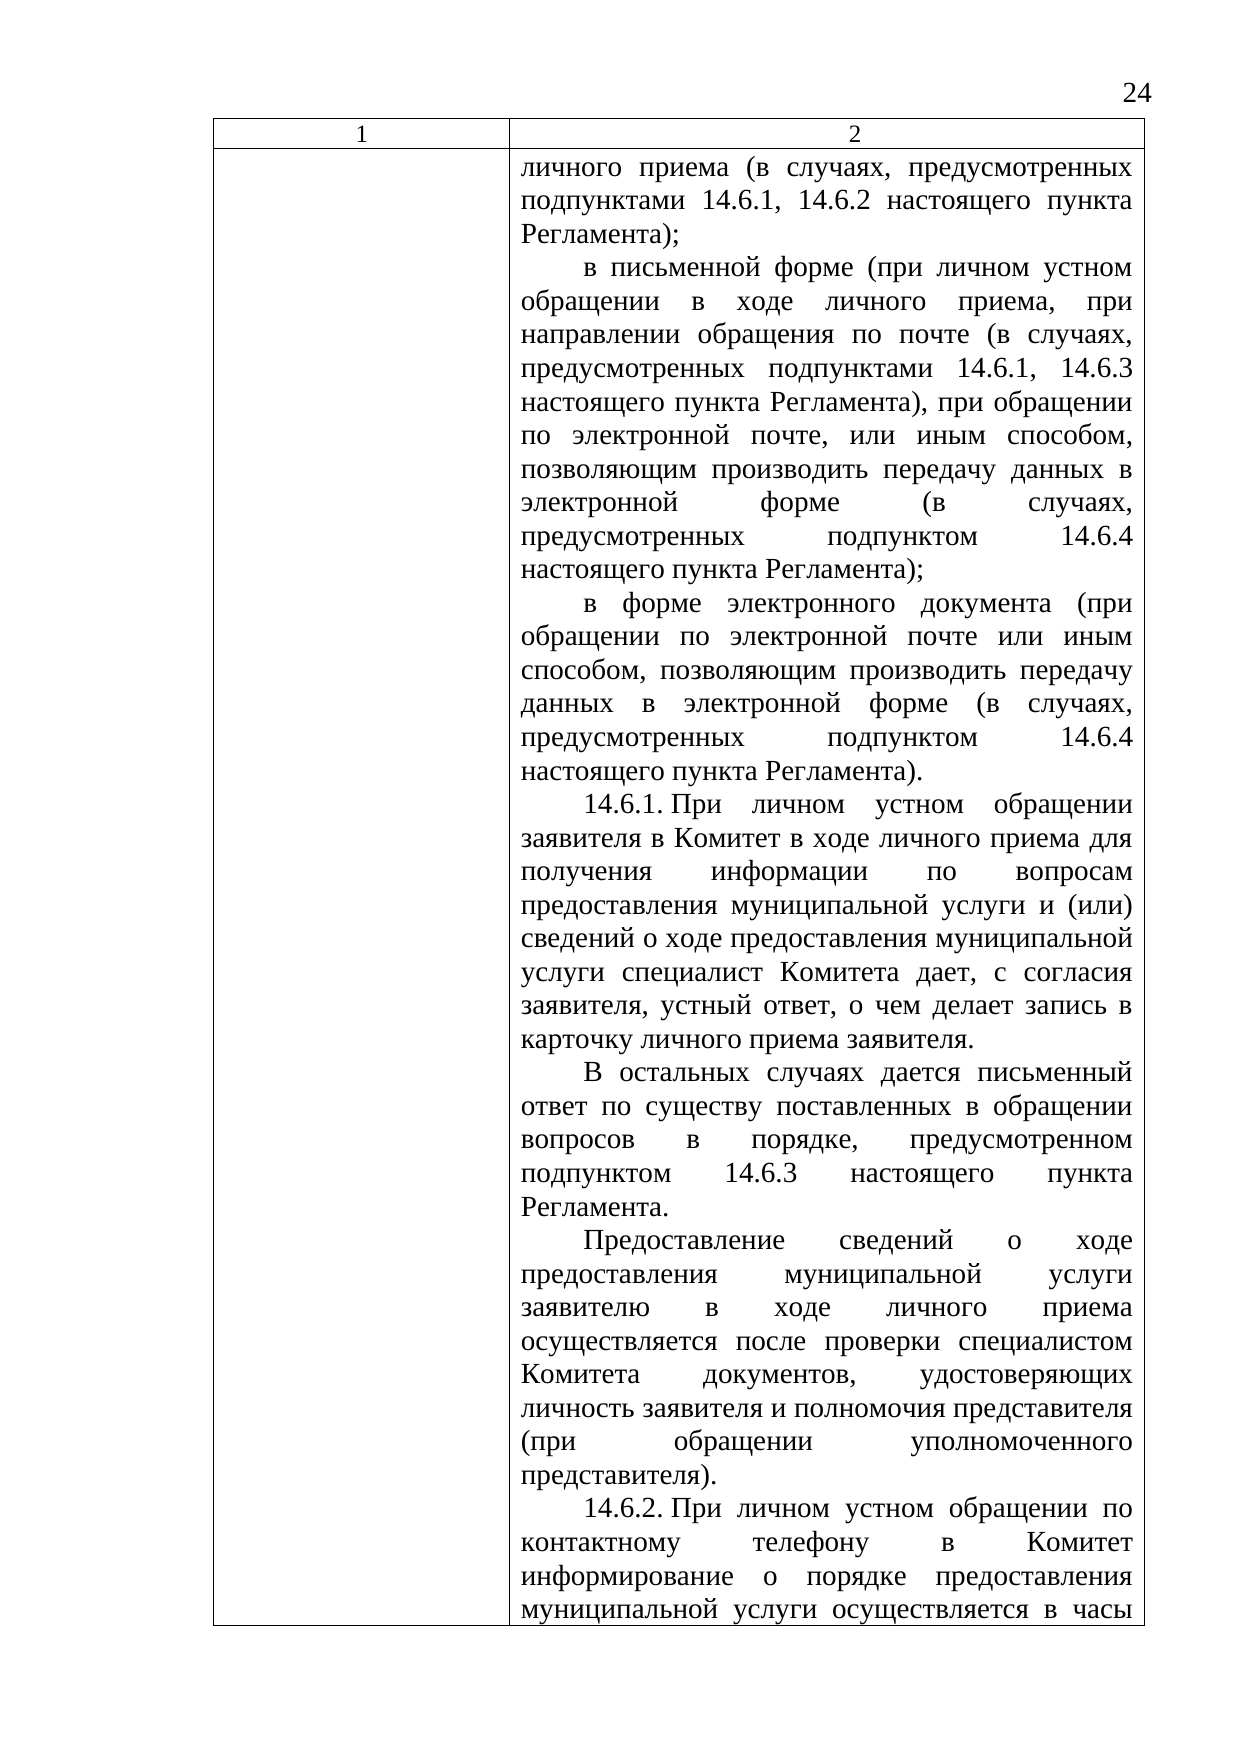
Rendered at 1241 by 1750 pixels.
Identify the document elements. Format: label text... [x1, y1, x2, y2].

table_header 2 [510, 119, 1144, 148]
table_header 1 [214, 119, 509, 148]
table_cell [214, 149, 509, 1625]
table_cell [510, 149, 1144, 1625]
